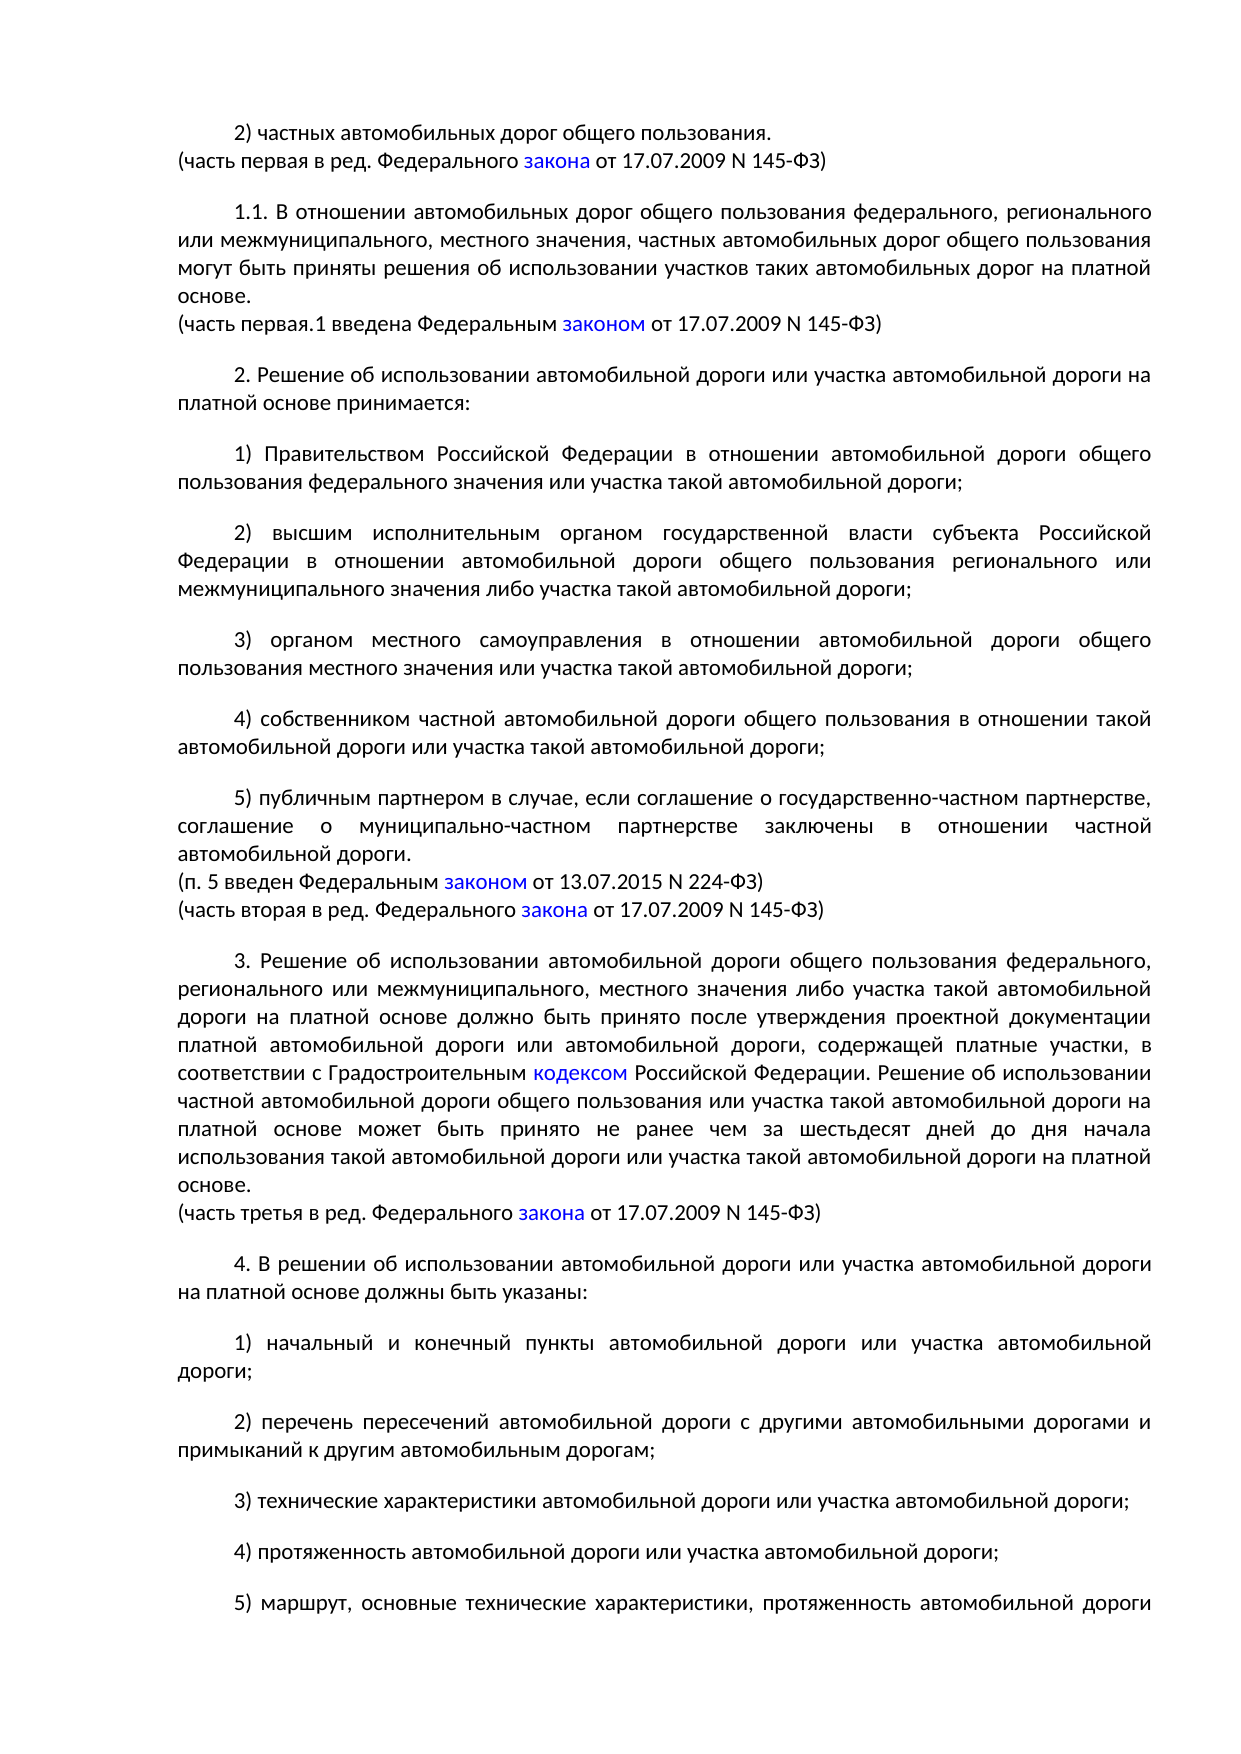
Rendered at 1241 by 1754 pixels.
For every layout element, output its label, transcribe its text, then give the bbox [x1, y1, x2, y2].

text 2. Решение об использовании автомобильной дороги или участка автомобильной дороги на платной основе принимается: [177, 360, 1152, 416]
text 4. В решении об использовании автомобильной дороги или участка автомобильной дороги на платной основе должны быть указаны: [177, 1249, 1152, 1305]
text 2) частных автомобильных дорог общего пользования. [177, 118, 1152, 146]
text (часть вторая в ред. Федерального закона от 17.07.2009 N 145-ФЗ) [177, 895, 1152, 923]
text (часть первая.1 введена Федеральным законом от 17.07.2009 N 145-ФЗ) [177, 309, 1152, 337]
text 4) протяженность автомобильной дороги или участка автомобильной дороги; [177, 1537, 1152, 1565]
text 2) высшим исполнительным органом государственной власти субъекта Российской Федерации в отношении автомобильной дороги общего пользования регионального или межмуниципального значения либо участка такой автомобильной дороги; [177, 518, 1152, 602]
text 1.1. В отношении автомобильных дорог общего пользования федерального, регионального или межмуниципального, местного значения, частных автомобильных дорог общего пользования могут быть приняты решения об использовании участков таких автомобильных дорог на платной основе. [177, 197, 1152, 309]
text 4) собственником частной автомобильной дороги общего пользования в отношении такой автомобильной дороги или участка такой автомобильной дороги; [177, 704, 1152, 760]
text 2) перечень пересечений автомобильной дороги с другими автомобильными дорогами и примыканий к другим автомобильным дорогам; [177, 1407, 1152, 1463]
text (часть первая в ред. Федерального закона от 17.07.2009 N 145-ФЗ) [177, 146, 1152, 174]
text 1) Правительством Российской Федерации в отношении автомобильной дороги общего пользования федерального значения или участка такой автомобильной дороги; [177, 439, 1152, 495]
text (часть третья в ред. Федерального закона от 17.07.2009 N 145-ФЗ) [177, 1198, 1152, 1226]
text 3. Решение об использовании автомобильной дороги общего пользования федерального, регионального или межмуниципального, местного значения либо участка такой автомобильной дороги на платной основе должно быть принято после утверждения проектной документации платной автомобильной дороги или автомобильной дороги, содержащей платные участки, в соответствии с Градостроительным кодексом Российской Федерации. Решение об использовании частной автомобильной дороги общего пользования или участка такой автомобильной дороги на платной основе может быть принято не ранее чем за шестьдесят дней до дня начала использования такой автомобильной дороги или участка такой автомобильной дороги на платной основе. [177, 946, 1152, 1198]
text 3) органом местного самоуправления в отношении автомобильной дороги общего пользования местного значения или участка такой автомобильной дороги; [177, 625, 1152, 681]
text 5) публичным партнером в случае, если соглашение о государственно-частном партнерстве, соглашение о муниципально-частном партнерстве заключены в отношении частной автомобильной дороги. [177, 783, 1152, 867]
text (п. 5 введен Федеральным законом от 13.07.2015 N 224-ФЗ) [177, 867, 1152, 895]
text 1) начальный и конечный пункты автомобильной дороги или участка автомобильной дороги; [177, 1328, 1152, 1384]
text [177, 1588, 1152, 1616]
text 3) технические характеристики автомобильной дороги или участка автомобильной дороги; [177, 1486, 1152, 1514]
